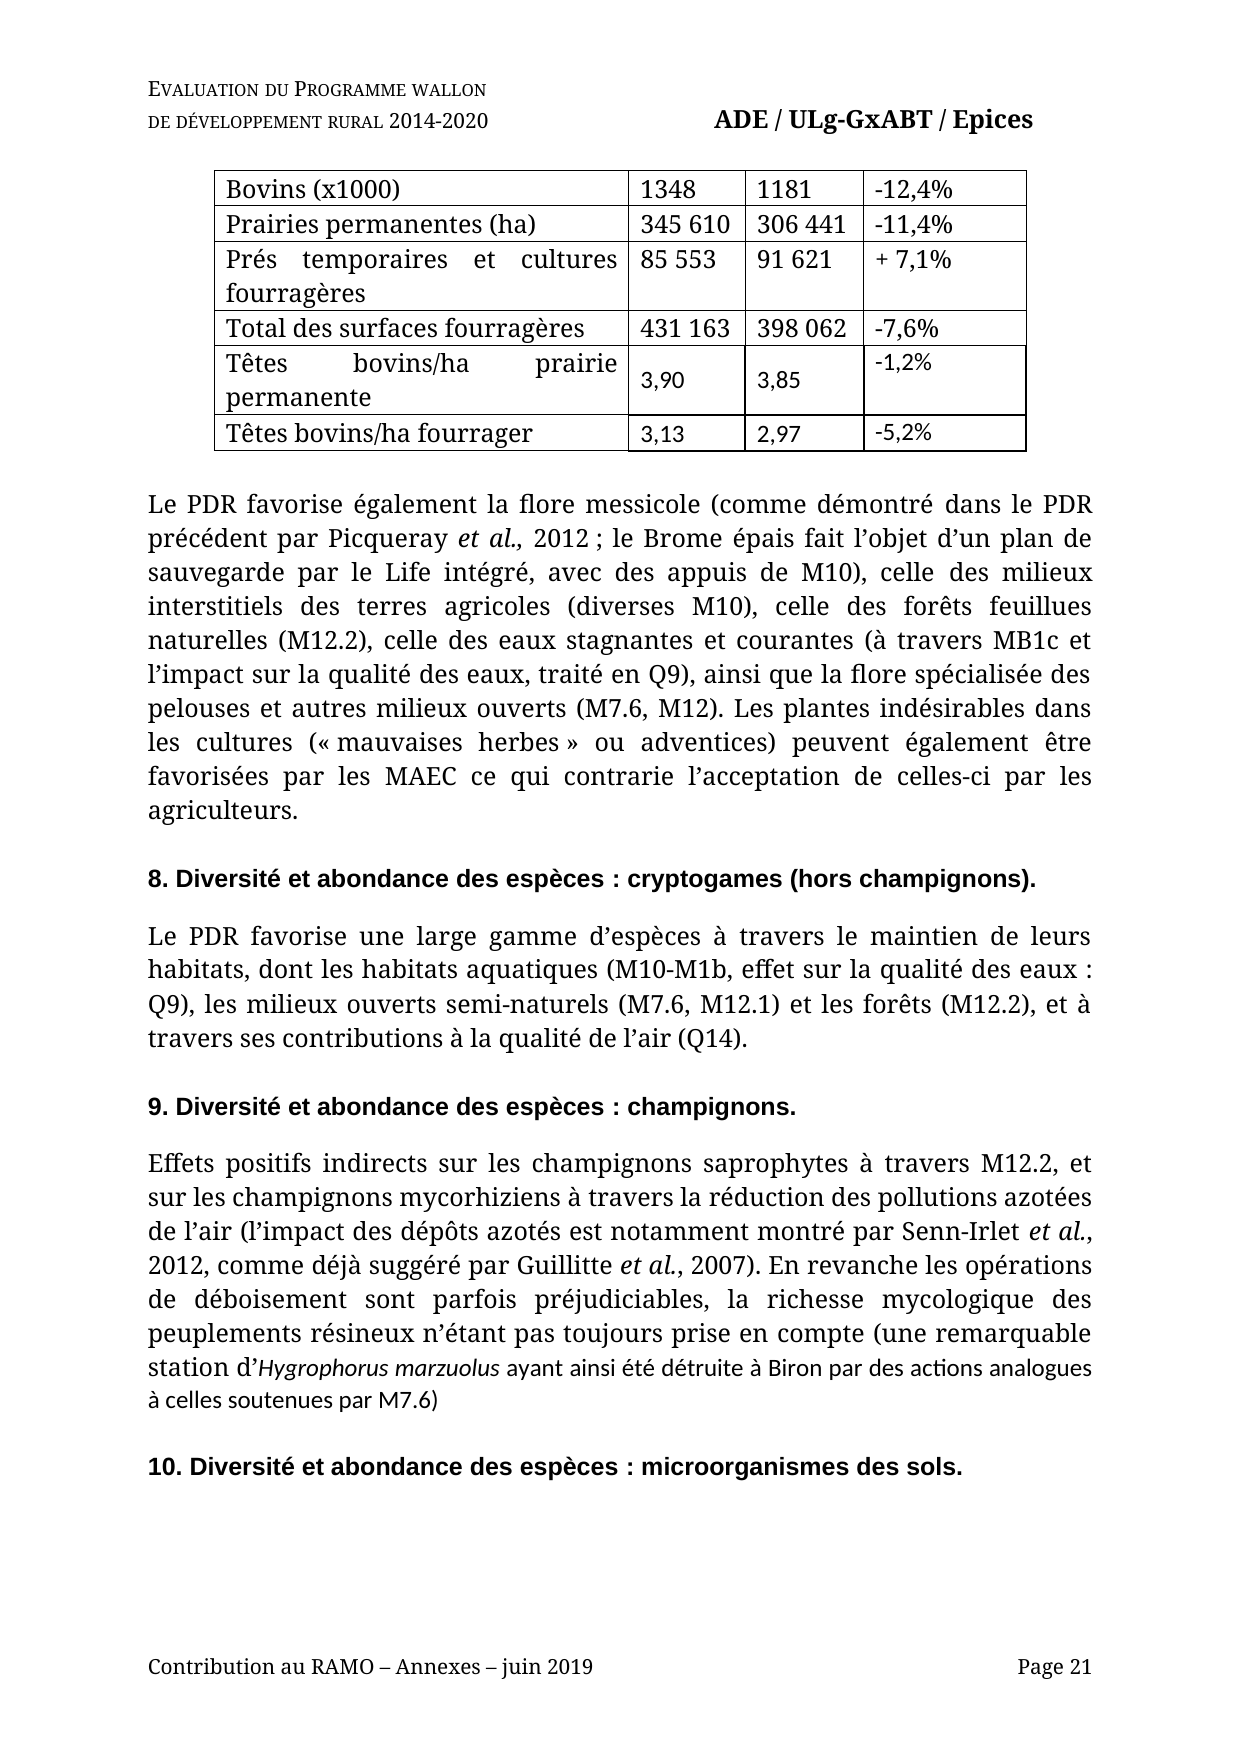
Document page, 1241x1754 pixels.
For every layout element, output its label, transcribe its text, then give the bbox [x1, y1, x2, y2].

table_cell 3,85 [746, 346, 863, 414]
table_cell Têtes bovins/ha prairie permanente [215, 346, 628, 414]
subtitle 9. Diversité et abondance des espèces : champignons. [148, 1092, 1093, 1121]
table_cell 1348 [629, 171, 745, 205]
text Le PDR favorise également la flore messicole (comme démontré dans le PDR précédent par Picqueray et al., 2012 ; le Brome épais fait l’objet d’un plan de sauvegarde par le Life intégré, avec des appuis de M10), celle des milieux interstitiels des terres agricoles (diverses M10), celle des forêts feuillues naturelles (M12.2), celle des eaux stagnantes et courantes (à travers MB1c et l’impact sur la qualité des eaux, traité en Q9), ainsi que la flore spécialisée des pelouses et autres milieux ouverts (M7.6, M12). Les plantes indésirables dans les cultures (« mauvaises herbes » ou adventices) peuvent également être favorisées par les MAEC ce qui contrarie l’acceptation de celles-ci par les agriculteurs. [148, 486, 1093, 827]
table_cell -7,6% [864, 311, 1026, 345]
subtitle 8. Diversité et abondance des espèces : cryptogames (hors champignons). [148, 864, 1093, 893]
table_cell Têtes bovins/ha fourrager [215, 415, 628, 450]
text Le PDR favorise une large gamme d’espèces à travers le maintien de leurs habitats, dont les habitats aquatiques (M10-M1b, effet sur la qualité des eaux : Q9), les milieux ouverts semi-naturels (M7.6, M12.1) et les forêts (M12.2), et à travers ses contributions à la qualité de l’air (Q14). [148, 918, 1093, 1054]
table_cell -1,2% [865, 346, 1025, 414]
table_cell Prairies permanentes (ha) [215, 206, 628, 241]
table_cell 91 621 [746, 242, 863, 310]
table_cell 431 163 [629, 311, 745, 345]
table_cell -11,4% [864, 206, 1026, 241]
table_cell Prés temporaires et cultures fourragères [215, 242, 628, 310]
table_cell 3,13 [629, 416, 744, 450]
table_cell 345 610 [629, 206, 745, 241]
table_cell 306 441 [746, 206, 863, 241]
table_cell 398 062 [746, 311, 863, 345]
table_cell 2,97 [746, 416, 863, 450]
table_cell 3,90 [629, 346, 744, 414]
table_cell Total des surfaces fourragères [215, 311, 628, 345]
table_cell 1181 [746, 171, 863, 205]
table_cell -12,4% [864, 171, 1026, 205]
text Effets positifs indirects sur les champignons saprophytes à travers M12.2, et sur les champignons mycorhiziens à travers la réduction des pollutions azotées de l’air (l’impact des dépôts azotés est notamment montré par Senn-Irlet et al., 2012, comme déjà suggéré par Guillitte et al., 2007). En revanche les opérations de déboisement sont parfois préjudiciables, la richesse mycologique des peuplements résineux n’étant pas toujours prise en compte (une remarquable station d’Hygrophorus marzuolus ayant ainsi été détruite à Biron par des actions analogues à celles soutenues par M7.6) [148, 1146, 1093, 1414]
table_cell + 7,1% [864, 242, 1026, 310]
subtitle 10. Diversité et abondance des espèces : microorganismes des sols. [148, 1452, 1093, 1481]
table_cell 85 553 [629, 242, 745, 310]
table_cell -5,2% [865, 416, 1025, 450]
table_cell Bovins (x1000) [215, 171, 628, 205]
